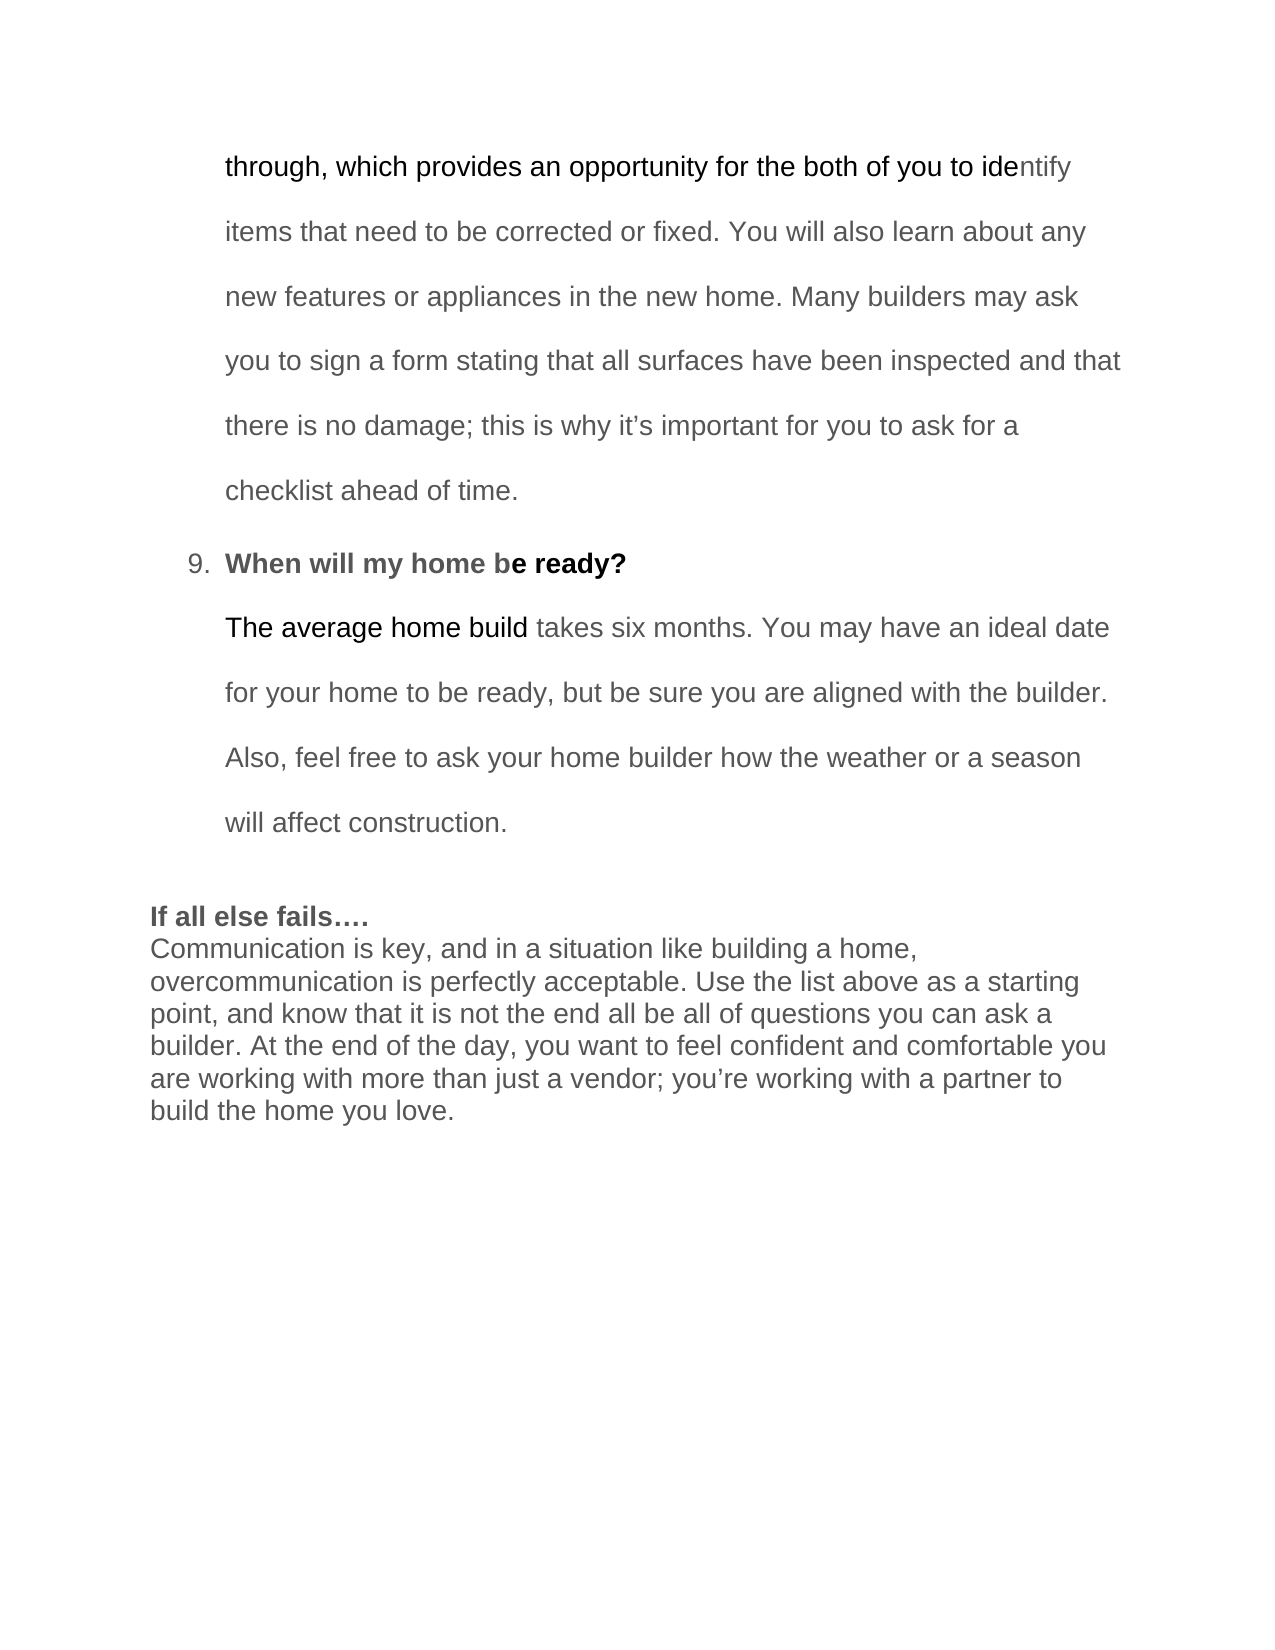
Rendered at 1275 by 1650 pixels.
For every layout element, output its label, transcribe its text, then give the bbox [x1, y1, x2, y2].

list When will my home be ready? The average home build takes six months. You may have an ideal date for your home to be ready, but be sure you are aligned with the builder. Also, feel free to ask your home builder how the weather or a season will affect construction. [187, 547, 1125, 838]
text If all else fails…. Communication is key, and in a situation like building a home, overcommunication is perfectly acceptable. Use the list above as a starting point, and know that it is not the end all be all of questions you can ask a builder. At the end of the day, you want to feel confident and comfortable you are working with more than just a vendor; you’re working with a partner to build the home you love. [150, 900, 1125, 1126]
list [187, 150, 1125, 506]
